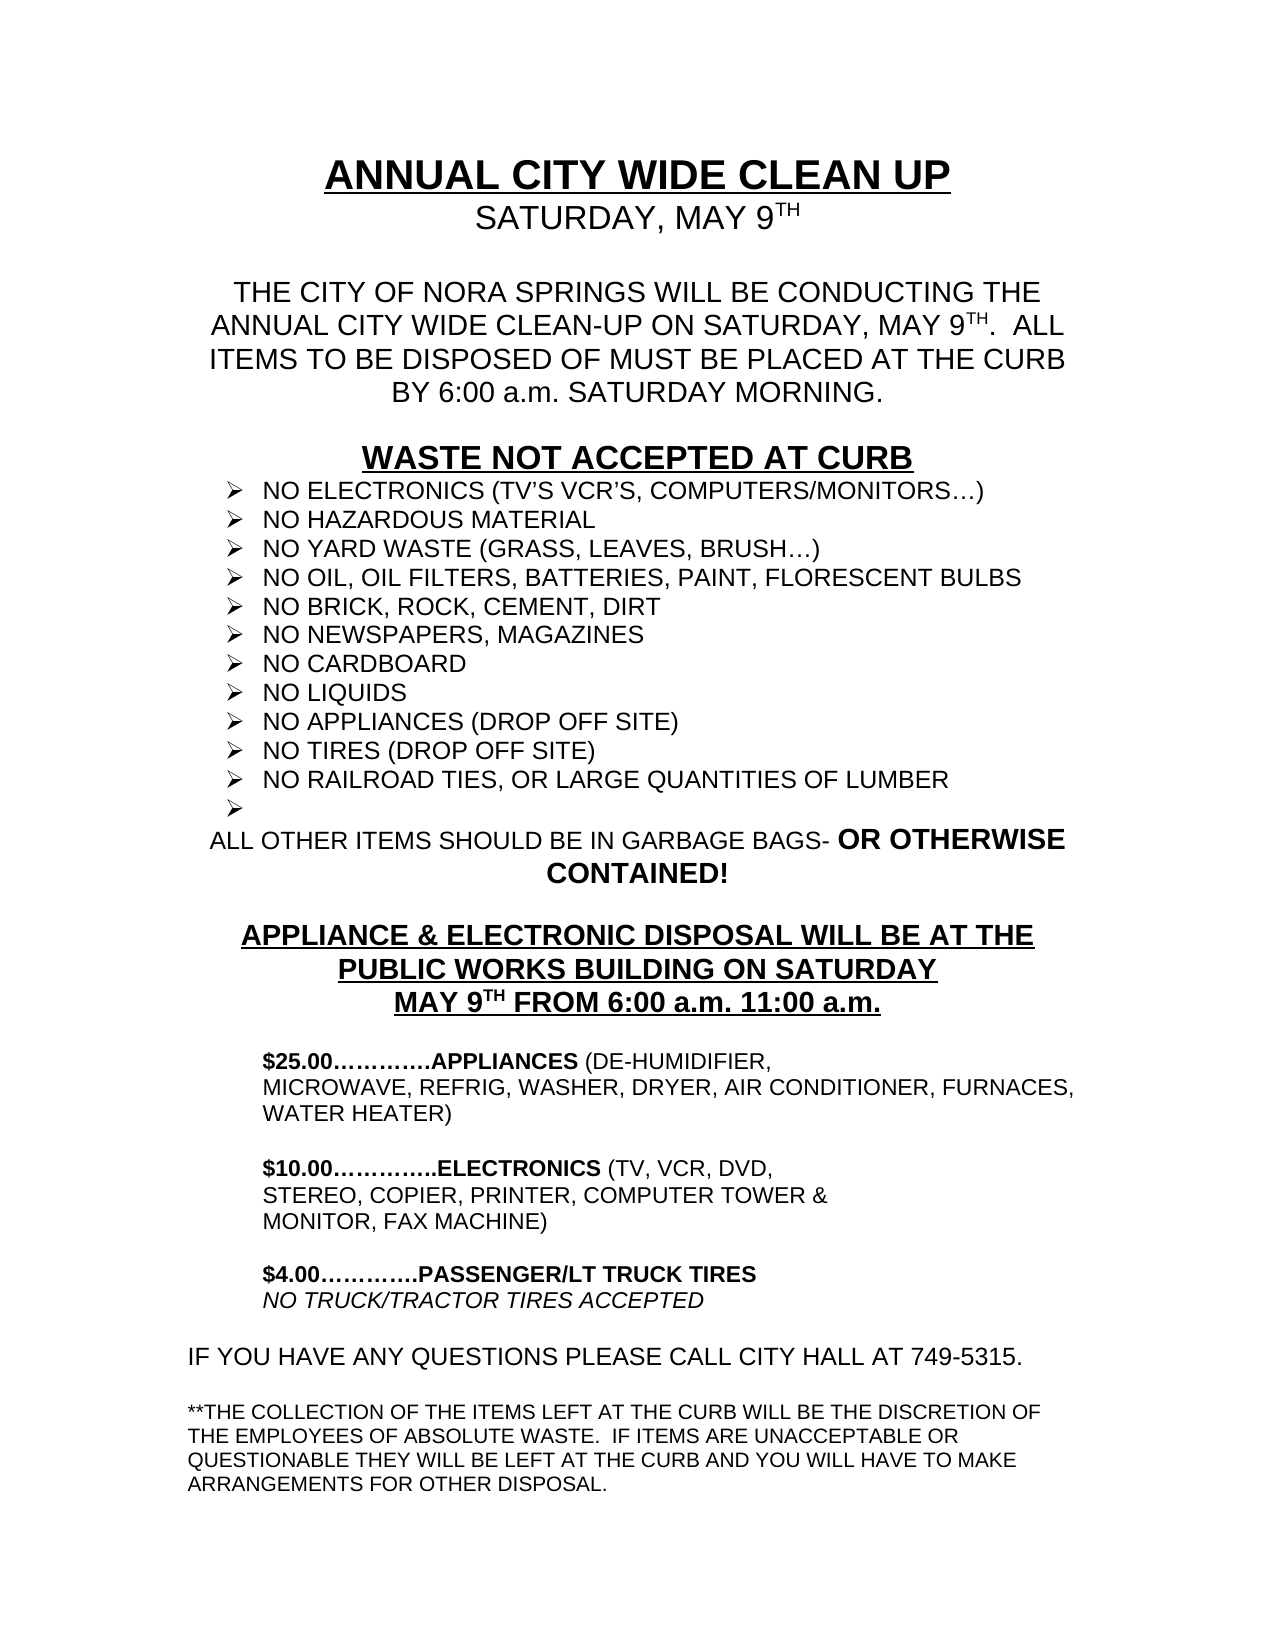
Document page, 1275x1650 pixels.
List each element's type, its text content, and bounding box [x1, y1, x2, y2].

list NO NEWSPAPERS, MAGAZINES [225, 620, 1087, 649]
text IF YOU HAVE ANY QUESTIONS PLEASE AT 749-5315. [187, 1342, 1087, 1371]
text MICROWAVE, REFRIG, WASHER, DRYER, AIR CONDITIONER, FURNACES, WATER HEATER) [262, 1074, 1087, 1127]
list NO HAZARDOUS MATERIAL [225, 505, 1087, 534]
list NO RAILROAD TIES, OR LARGE QUANTITIES OF LUMBER [225, 765, 1087, 793]
list NO BRICK, ROCK, CEMENT, DIRT [225, 592, 1087, 620]
text ALL OTHER ITEMS SHOULD BE IN GARBAGE BAGS- OR OTHERWISE CONTAINED! [187, 822, 1087, 889]
list NO YARD WASTE (GRASS, LEAVES, BRUSH…) [225, 534, 1087, 563]
text WASTE NOT ACCEPTED AT CURB [187, 438, 1087, 476]
list NO APPLIANCES (DROP OFF SITE) [225, 707, 1087, 736]
text NO TRUCK/TRACTOR TIRES ACCEPTED [187, 1287, 1087, 1313]
text APPLIANCE & ELECTRONIC DISPOSAL WILL BE AT THE ON SATURDAY [187, 918, 1087, 985]
list NO TIRES (DROP OFF SITE) [225, 736, 1087, 765]
list NO LIQUIDS [225, 678, 1087, 707]
text STEREO, COPIER, PRINTER, & [187, 1182, 1087, 1208]
list NO ELECTRONICS (TV’S VCR’S, COMPUTERS/MONITORS…) [225, 476, 1087, 505]
list NO OIL, OIL FILTERS, BATTERIES, PAINT, FLORESCENT BULBS [225, 563, 1087, 592]
list NO CARDBOARD [225, 649, 1087, 678]
text MAY 9TH FROM 6:00 a.m. 11:00 a.m. [187, 985, 1087, 1019]
text WIDE CLEAN UP [187, 150, 1087, 198]
text $4.00………….PASSENGER/LT TRUCK TIRES [187, 1261, 1087, 1287]
text THE CITY OF NORA SPRINGS WILL BE CONDUCTING THE ANNUAL CITY WIDE CLEAN-UP ON SATURDAY, MAY 9TH. ALL ITEMS TO BE DISPOSED OF MUST BE PLACED AT THE CURB BY 6:00 a.m. SATURDAY MORNING. [187, 275, 1087, 409]
text $25.00………….APPLIANCES (DE-HUMIDIFIER, [187, 1048, 1087, 1074]
text **THE COLLECTION OF THE ITEMS LEFT AT THE CURB WILL BE THE DISCRETION OF THE EMPLOYEES OF ABSOLUTE WASTE. IF ITEMS ARE UNACCEPTABLE OR QUESTIONABLE THEY WILL BE LEFT AT THE CURB AND YOU WILL HAVE TO MAKE ARRANGEMENTS FOR OTHER DISPOSAL. [187, 1400, 1087, 1496]
text MONITOR, FAX MACHINE) [187, 1208, 1087, 1234]
text $10.00…………..ELECTRONICS (TV, VCR, DVD, [187, 1155, 1087, 1182]
text SATURDAY, MAY 9TH [187, 198, 1087, 236]
